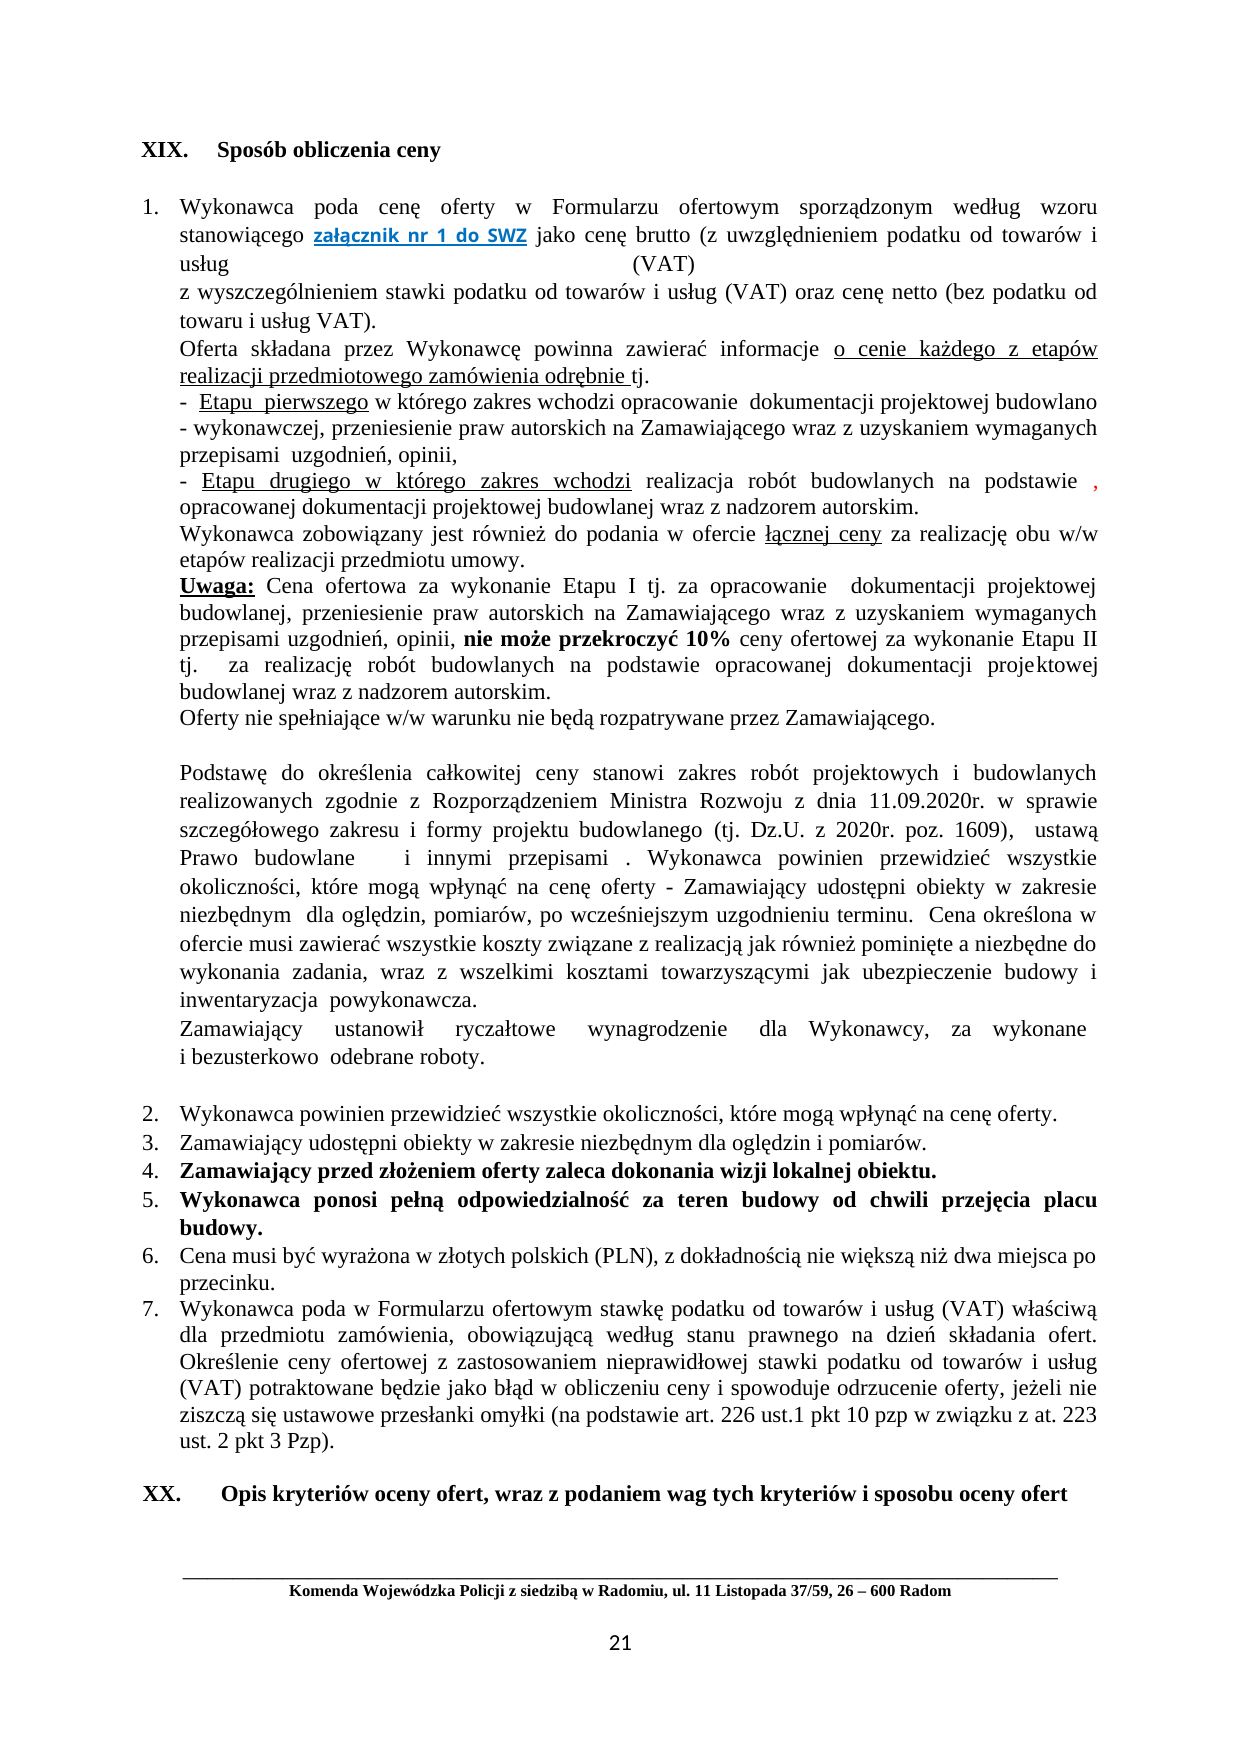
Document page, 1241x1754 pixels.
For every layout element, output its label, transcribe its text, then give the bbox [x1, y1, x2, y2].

text Oferty nie spełniające w/w warunku nie będą rozpatrywane przez Zamawiającego. [179, 704, 1098, 731]
list Wykonawca poda cenę oferty w Formularzu ofertowym sporządzonym według wzoru stanowiącego załącznik nr 1 do SWZ jako cenę brutto (z uwzględnieniem podatku od towarów i usług (VAT) z wyszczególnieniem stawki podatku od towarów i usług (VAT) oraz cenę netto (bez podatku od towaru i usług VAT). [142, 193, 1098, 333]
list Zamawiający udostępni obiekty w zakresie niezbędnym dla oględzin i pomiarów. [142, 1129, 1098, 1155]
text Zamawiający ustanowił ryczałtowe wynagrodzenie dla Wykonawcy, za wykonane i bezusterkowo odebrane roboty. [179, 1015, 1098, 1070]
text Podstawę do określenia całkowitej ceny stanowi zakres robót projektowych i budowlanych realizowanych zgodnie z Rozporządzeniem Ministra Rozwoju z dnia 11.09.2020r. w sprawie szczegółowego zakresu i formy projektu budowlanego (tj. Dz.U. z 2020r. poz. 1609), ustawą Prawo budowlane i innymi przepisami . Wykonawca powinien przewidzieć wszystkie okoliczności, które mogą wpłynąć na cenę oferty - Zamawiający udostępni obiekty w zakresie niezbędnym dla oględzin, pomiarów, po wcześniejszym uzgodnieniu terminu. Cena określona w ofercie musi zawierać wszystkie koszty związane z realizacją jak również pominięte a niezbędne do wykonania zadania, wraz z wszelkimi kosztami towarzyszącymi jak ubezpieczenie budowy i inwentaryzacja powykonawcza. [179, 759, 1098, 1013]
list Sposób obliczenia ceny [188, 136, 1098, 162]
list Zamawiający przed złożeniem oferty zaleca dokonania wizji lokalnej obiektu. [142, 1157, 1098, 1183]
text Oferta składana przez Wykonawcę powinna zawierać informacje o cenie każdego z etapów realizacji przedmiotowego zamówienia odrębnie tj. [179, 335, 1098, 388]
list Opis kryteriów oceny ofert, wraz z podaniem wag tych kryteriów i sposobu oceny ofert [181, 1480, 1098, 1506]
list Cena musi być wyrażona w złotych polskich (PLN), z dokładnością nie większą niż dwa miejsca po przecinku. [142, 1242, 1098, 1295]
text Uwaga: Cena ofertowa za wykonanie Etapu I tj. za opracowanie dokumentacji projektowej budowlanej, przeniesienie praw autorskich na Zamawiającego wraz z uzyskaniem wymaganych przepisami uzgodnień, opinii, nie może przekroczyć 10% ceny ofertowej za wykonanie Etapu II tj. za realizację robót budowlanych na podstawie opracowanej dokumentacji projektowej budowlanej wraz z nadzorem autorskim. [179, 572, 1098, 704]
text - Etapu pierwszego w którego zakres wchodzi opracowanie dokumentacji projektowej budowlano - wykonawczej, przeniesienie praw autorskich na Zamawiającego wraz z uzyskaniem wymaganych przepisami uzgodnień, opinii, [179, 388, 1098, 467]
text Wykonawca zobowiązany jest również do podania w ofercie łącznej ceny za realizację obu w/w etapów realizacji przedmiotu umowy. [179, 520, 1098, 572]
list Wykonawca ponosi pełną odpowiedzialność za teren budowy od chwili przejęcia placu budowy. [142, 1186, 1098, 1240]
list Wykonawca powinien przewidzieć wszystkie okoliczności, które mogą wpłynąć na cenę oferty. [142, 1100, 1098, 1127]
text - Etapu drugiego w którego zakres wchodzi realizacja robót budowlanych na podstawie , opracowanej dokumentacji projektowej budowlanej wraz z nadzorem autorskim. [179, 467, 1098, 520]
list Wykonawca poda w Formularzu ofertowym stawkę podatku od towarów i usług (VAT) właściwą dla przedmiotu zamówienia, obowiązującą według stanu prawnego na dzień składania ofert. Określenie ceny ofertowej z zastosowaniem nieprawidłowej stawki podatku od towarów i usług (VAT) potraktowane będzie jako błąd w obliczeniu ceny i spowoduje odrzucenie oferty, jeżeli nie ziszczą się ustawowe przesłanki omyłki (na podstawie art. 226 ust.1 pkt 10 pzp w związku z at. 223 ust. 2 pkt 3 Pzp). [142, 1295, 1098, 1453]
